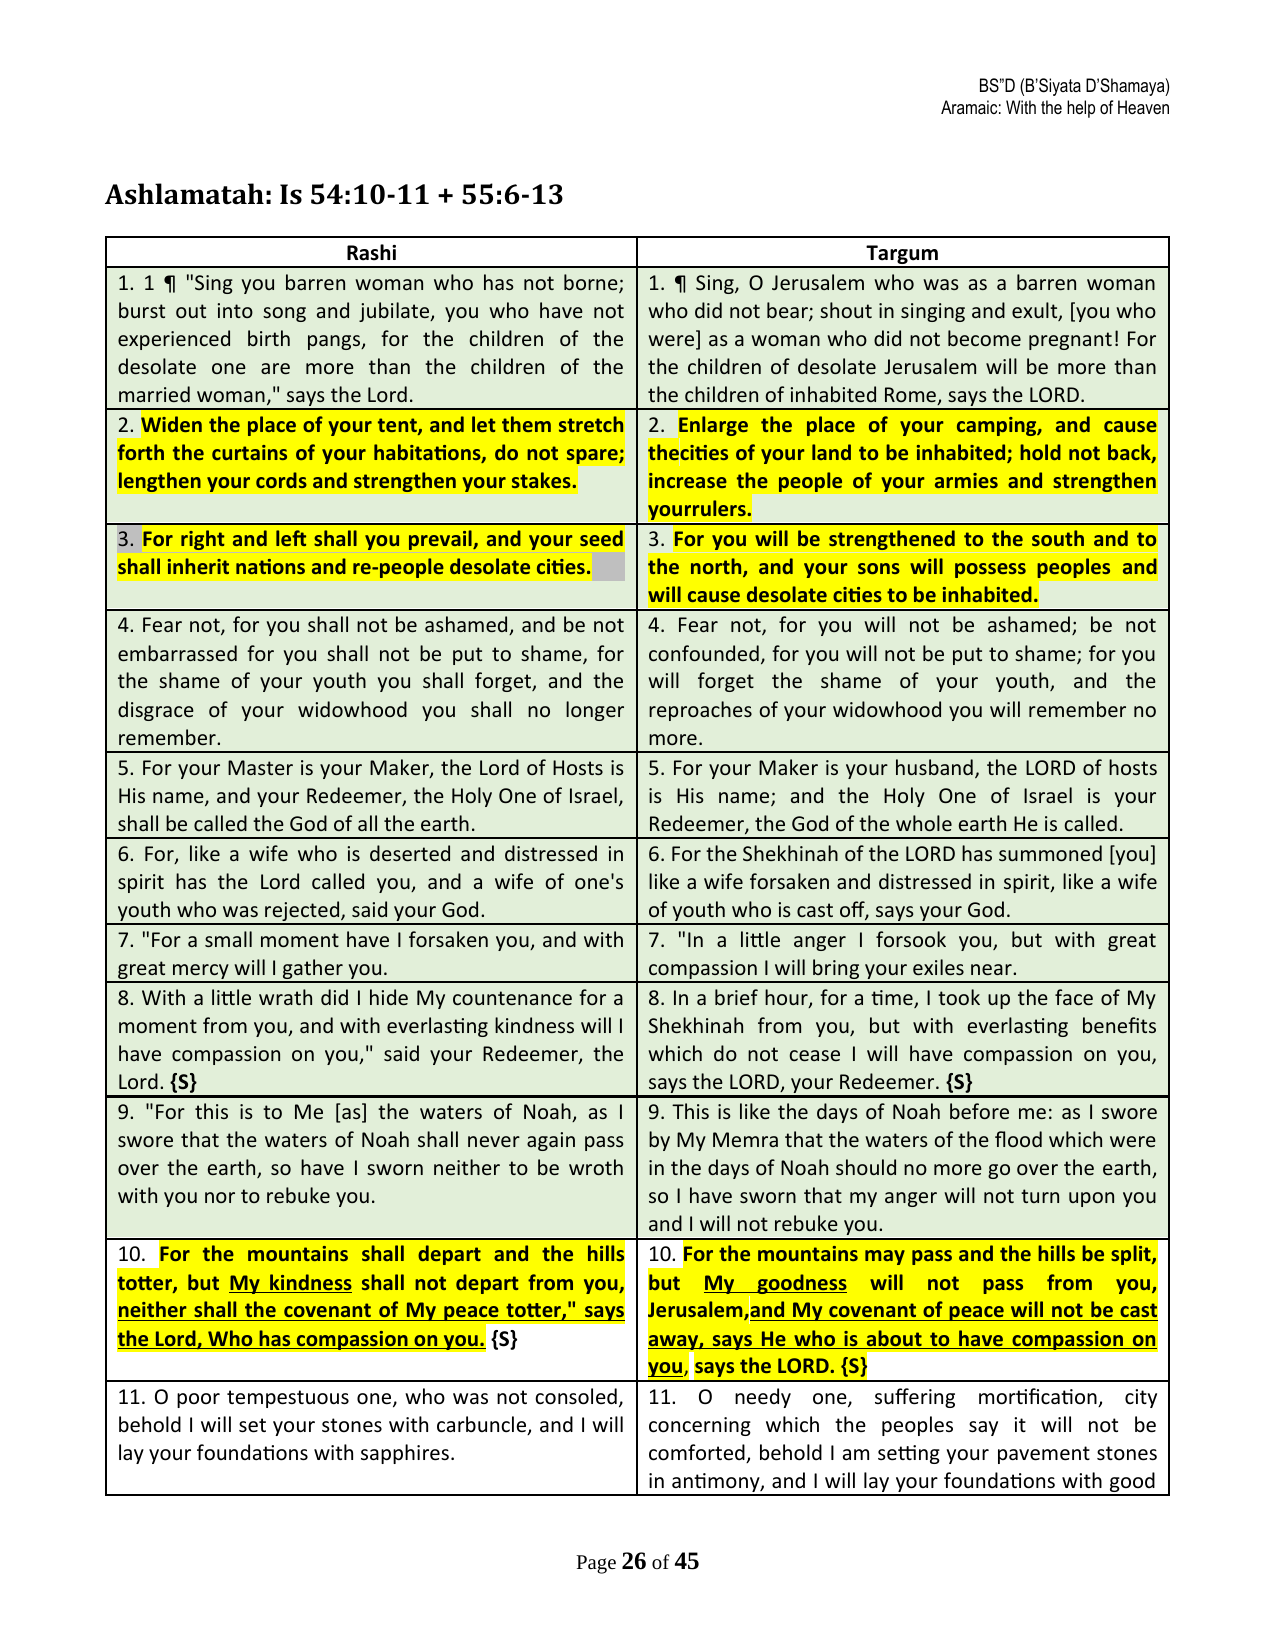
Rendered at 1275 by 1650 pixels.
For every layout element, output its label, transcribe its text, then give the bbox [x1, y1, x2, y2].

table_cell 4. Fear not, for you shall not be ashamed, and be not embarrassed for you shall not be put to shame, for the shame of your youth you shall forget, and the disgrace of your widowhood you shall no longer remember. [107, 611, 636, 751]
table_cell 7. "In a little anger I forsook you, but with great ‎compassion I will bring your exiles near. [638, 925, 1168, 981]
table_cell 8. With a little wrath did I hide My countenance for a moment from you, and with everlasting kindness will I have compassion on you," said your Redeemer, the Lord. {S} [107, 983, 636, 1095]
table_cell 1. ‎¶ Sing, O Jerusalem who was as a barren woman who did not bear; shout in singing and exult, [you who ‎were] as a woman who did not become pregnant! For the children of desolate Jerusalem will be more than ‎the children of inhabited Rome, says the LORD. [638, 268, 1168, 408]
table_cell 8. In a‎ brief hour, for a time, I took up the face of My Shekhinah from you, but with everlasting benefits which do not ‎cease I will have compassion on you, says the LORD, your Redeemer. {S} [638, 983, 1168, 1095]
table_cell 10. For the mountains shall depart and the hills totter, but My kindness shall not depart from you, neither shall the covenant of My peace totter," says the Lord, Who has compassion on you. {S} [107, 1240, 636, 1380]
table_cell 9. "For this is to Me [as] the waters of Noah, as I swore that the waters of Noah shall never again pass over the earth, so have I sworn neither to be wroth with you nor to rebuke you. [107, 1098, 636, 1237]
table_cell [107, 1382, 636, 1494]
table_cell 2. Widen the place of your tent, and let them stretch forth the curtains of your habitations, do not spare; lengthen your cords and strengthen your stakes. [107, 410, 636, 522]
table_cell 5. For your Master is your Maker, the Lord of Hosts is His name, and your Redeemer, the Holy One of Israel, shall be called the God of all the earth. [107, 753, 636, 837]
table_cell 10. For the mountains may ‎pass and the hills be split, but My goodness will not pass from you, Jerusalem,and My covenant of peace will not ‎be cast away, says He who is about to have compassion on you, says the LORD. {S} [867, 1240, 1168, 1380]
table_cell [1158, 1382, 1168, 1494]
table_cell 7. "For a small moment have I forsaken you, and with great mercy will I gather you. [107, 925, 636, 981]
table_header Targum [638, 238, 1168, 266]
table_cell 3. For you will be strengthened to the south and to the north, and your sons will possess peoples ‎and will cause desolate cities to be inhabited. [638, 525, 1168, 608]
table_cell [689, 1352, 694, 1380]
table_header Rashi [107, 238, 636, 266]
table_cell 6. For, like a wife who is deserted and distressed in spirit has the Lord called you, and a wife of one's youth who was rejected, said your God. [107, 839, 636, 923]
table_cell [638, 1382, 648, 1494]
table_cell 6. For the Shekhinah of the LORD has summoned [you] like a wife forsaken and distressed in ‎spirit, like a wife of youth who is cast off, says your God. [638, 839, 1168, 923]
table_cell 4. Fear not, for you will not be ashamed; be not ‎confounded, for you will not be put to shame; for you will forget the shame of your youth, and the ‎reproaches of your widowhood you will remember no more. [638, 611, 1168, 751]
table_cell 2. Enlarge the place of your camping, and cause the‎cities of your land to be inhabited; hold not back, increase the people of your armies and strengthen your‎rulers. [752, 410, 1168, 522]
table_cell 9. This is like the days of Noah before me: ‎as I swore by My Memra that the waters of the flood which were in the days of Noah should no more go over the ‎earth, so I have sworn that my anger will not turn upon you and I will not rebuke you. [638, 1098, 1168, 1237]
table_cell 3. For right and left shall you prevail, and your seed shall inherit nations and re-people desolate cities. [107, 525, 636, 608]
text Ashlamatah: Is 54:10-11 + 55:6-13 [105, 176, 1170, 211]
table_cell 5. For your Maker is your husband, the ‎LORD of hosts is His name; and the Holy One of Israel is your Redeemer, the God of the whole earth He is ‎called. [638, 753, 1168, 837]
table_cell 1. 1 ¶ "Sing you barren woman who has not borne; burst out into song and jubilate, you who have not experienced birth pangs, for the children of the desolate one are more than the children of the married woman," says the Lord. [107, 268, 636, 408]
